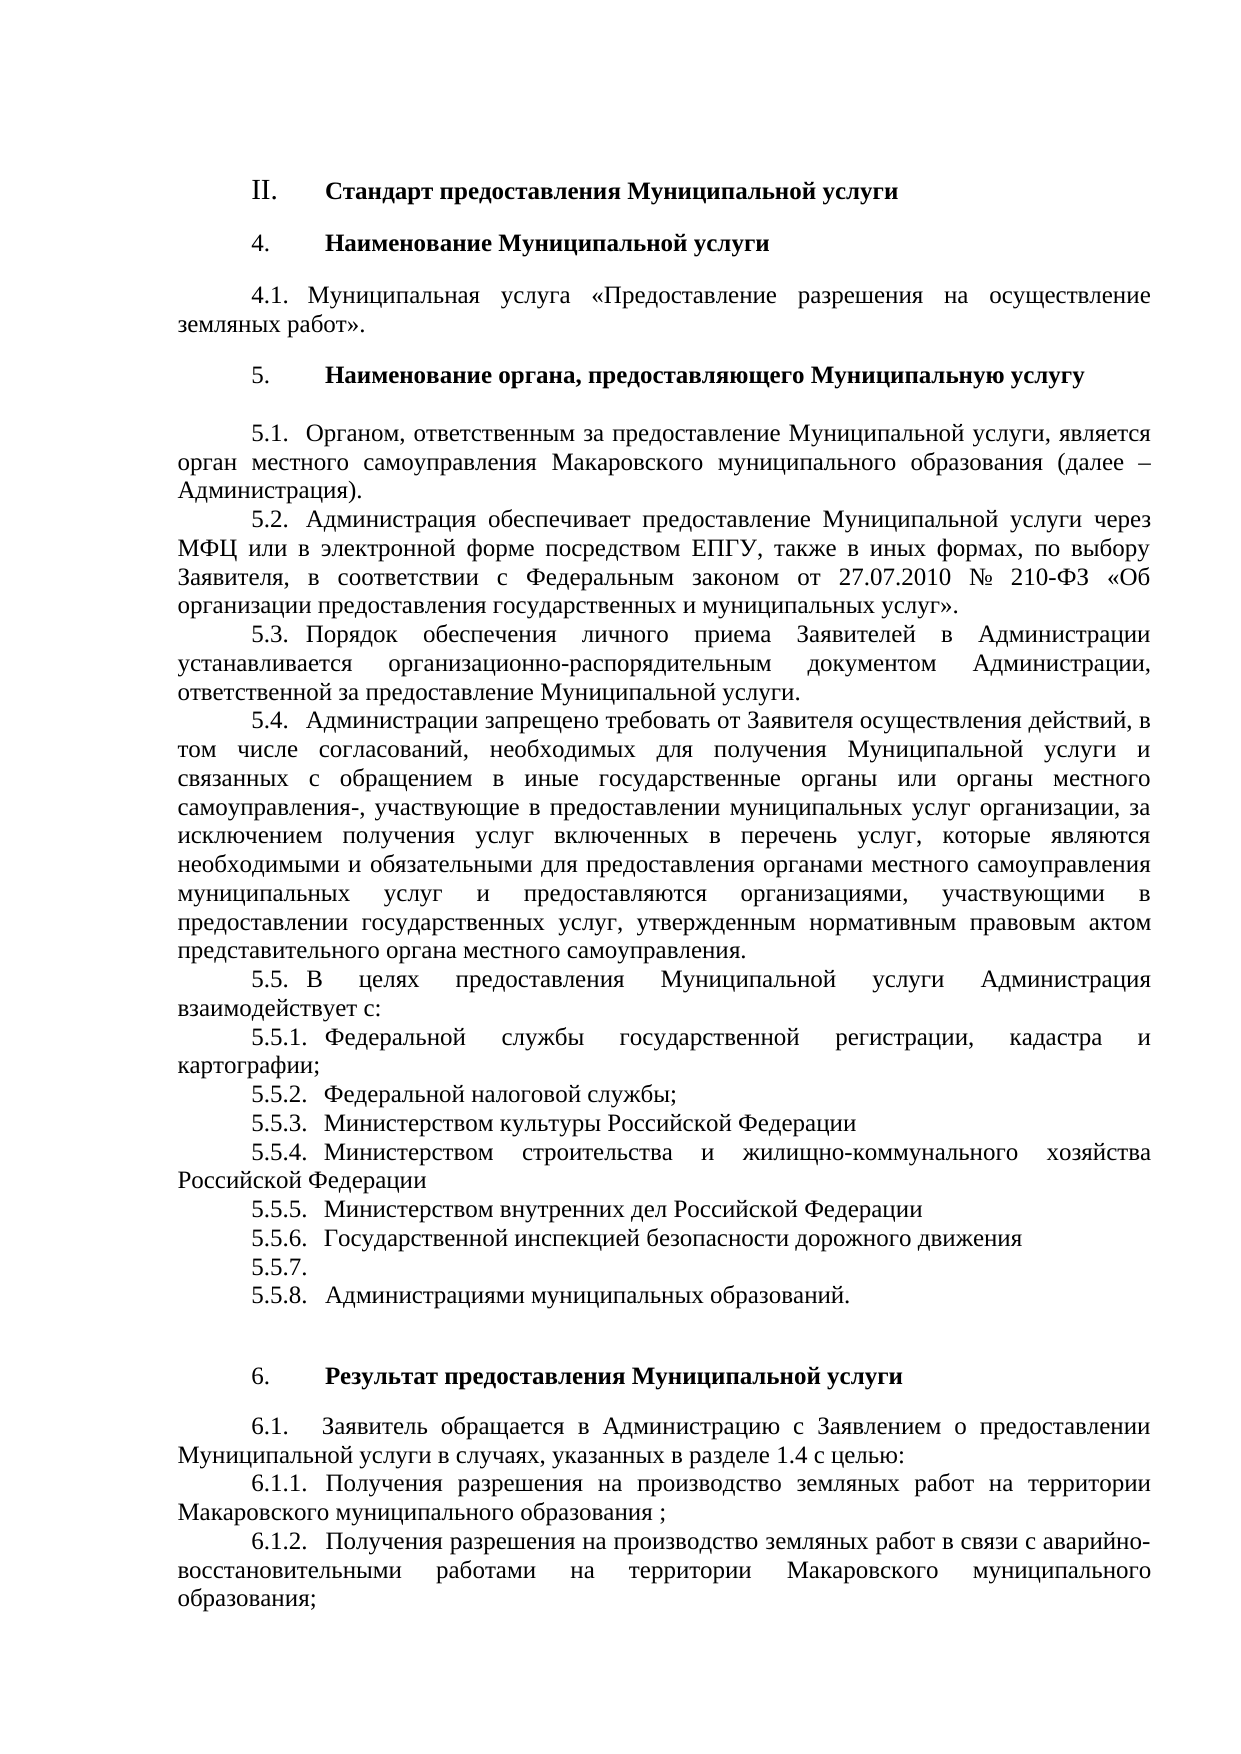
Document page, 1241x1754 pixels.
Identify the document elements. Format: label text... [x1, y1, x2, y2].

list Получения разрешения на производство земляных работ в связи с аварийно-восстановительными работами на территории Макаровского муниципального образования; [177, 1526, 1152, 1612]
list Органом, ответственным за предоставление Муниципальной услуги, является орган местного самоуправления Макаровского муниципального образования (далее – Администрация). [177, 418, 1152, 504]
list Наименование органа, предоставляющего Муниципальную услугу [177, 361, 1152, 389]
list Муниципальная услуга «Предоставление разрешения на осуществление земляных работ». [177, 280, 1152, 338]
list Министерством культуры Российской Федерации [177, 1108, 1152, 1137]
list Наименование Муниципальной услуги [177, 228, 1152, 257]
list Порядок обеспечения личного приема Заявителей в Администрации устанавливается организационно-распорядительным документом Администрации, ответственной за предоставление Муниципальной услуги. [177, 619, 1152, 706]
list Государственной инспекцией безопасности дорожного движения [177, 1223, 1152, 1252]
list Федеральной налоговой службы; [177, 1079, 1152, 1108]
list В целях предоставления Муниципальной услуги Администрация взаимодействует с: [177, 964, 1152, 1022]
list Администрация обеспечивает предоставление Муниципальной услуги через МФЦ или в электронной форме посредством ЕПГУ, также в иных формах, по выбору Заявителя, в соответствии с Федеральным законом от 27.07.2010 № 210-ФЗ «Об организации предоставления государственных и муниципальных услуг». [177, 504, 1152, 619]
list Результат предоставления Муниципальной услуги [177, 1361, 1152, 1390]
list Федеральной службы государственной регистрации, кадастра и картографии; [177, 1022, 1152, 1079]
list Получения разрешения на производство земляных работ на территории Макаровского муниципального образования ; [177, 1468, 1152, 1526]
list Министерством строительства и жилищно-коммунального хозяйства Российской Федерации [177, 1137, 1152, 1194]
list Администрациями муниципальных образований. [177, 1281, 1152, 1309]
list Заявитель обращается в Администрацию с Заявлением о предоставлении Муниципальной услуги в случаях, указанных в разделе 1.4 с целью: [177, 1411, 1152, 1468]
list Стандарт предоставления Муниципальной услуги [177, 172, 1152, 206]
list Администрации запрещено требовать от Заявителя осуществления действий, в том числе согласований, необходимых для получения Муниципальной услуги и связанных с обращением в иные государственные органы или органы местного самоуправления-, участвующие в предоставлении муниципальных услуг организации, за исключением получения услуг включенных в перечень услуг, которые являются необходимыми и обязательными для предоставления органами местного самоуправления муниципальных услуг и предоставляются организациями, участвующими в предоставлении государственных услуг, утвержденным нормативным правовым актом представительного органа местного самоуправления. [177, 706, 1152, 964]
list Министерством внутренних дел Российской Федерации [177, 1194, 1152, 1223]
